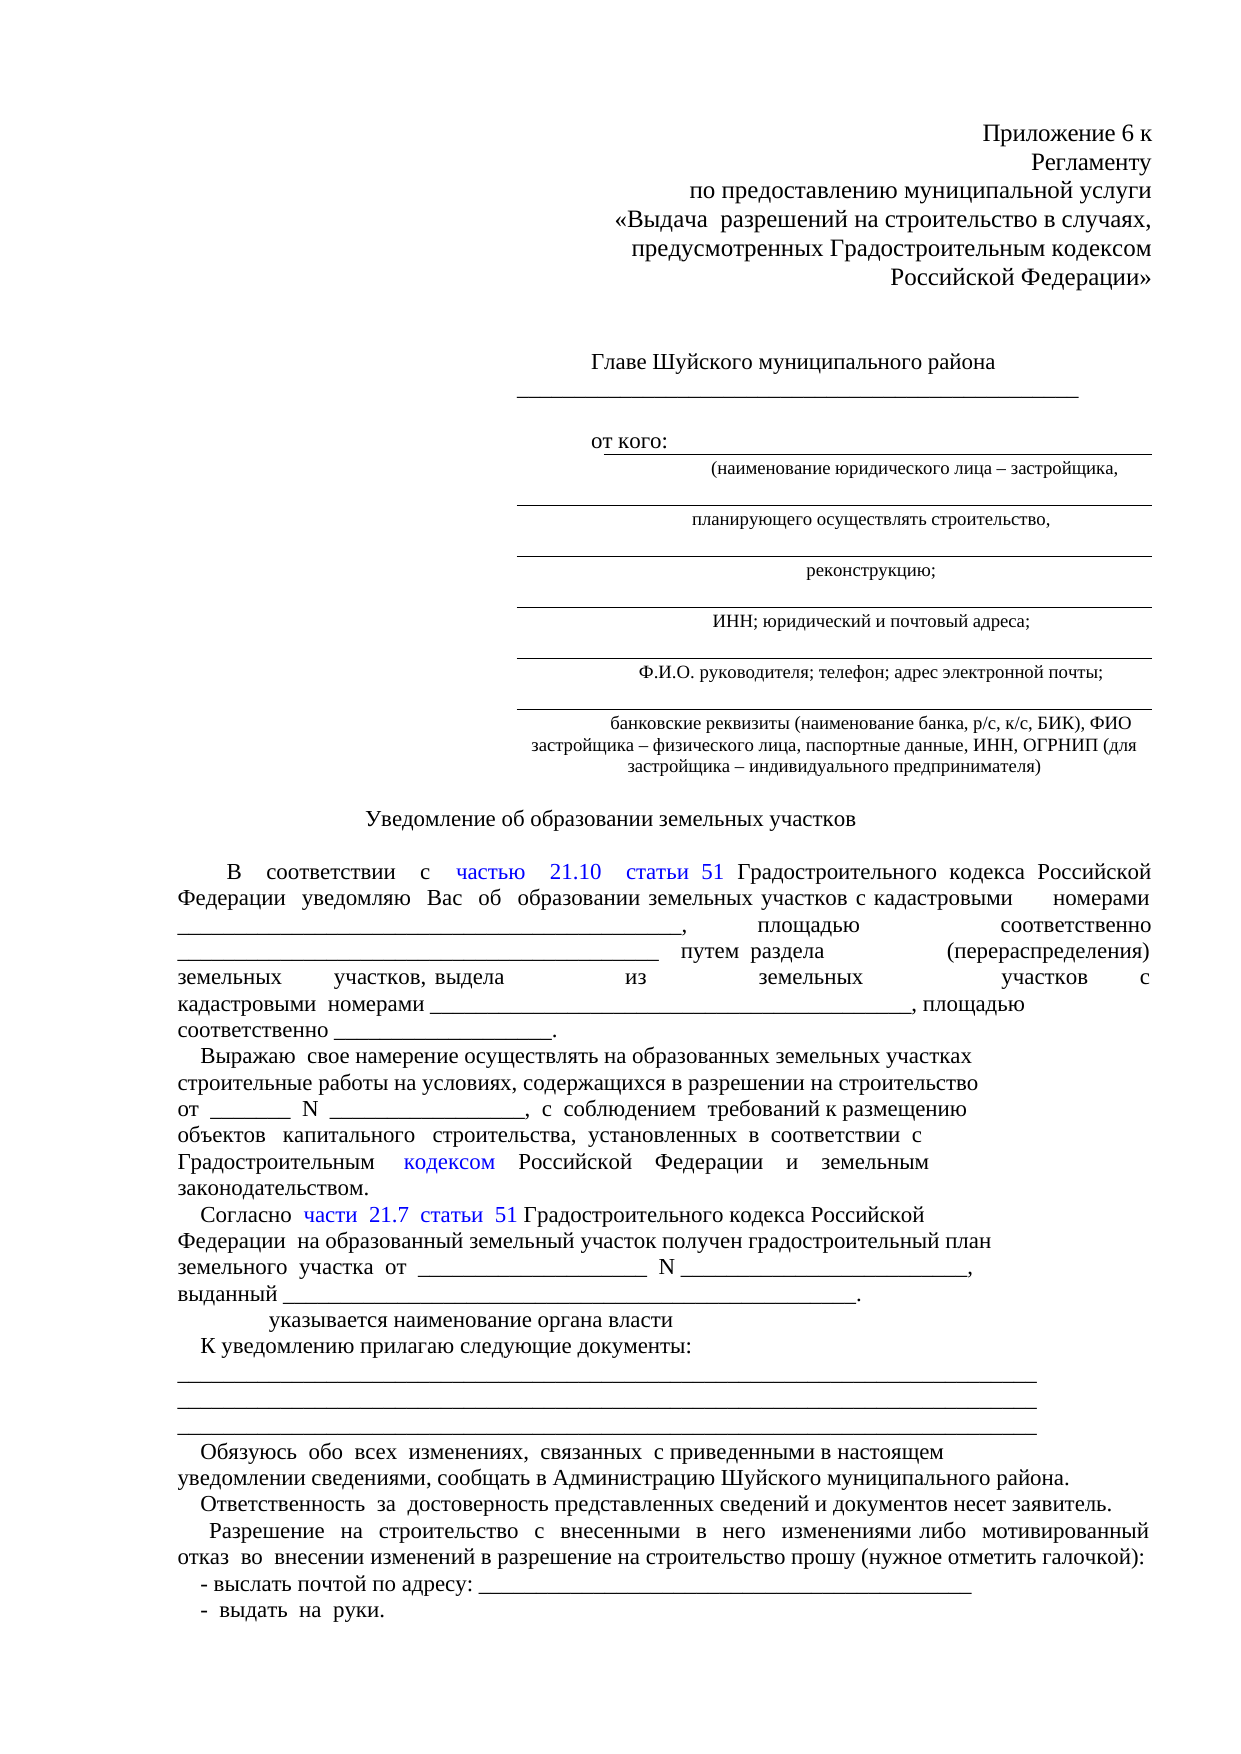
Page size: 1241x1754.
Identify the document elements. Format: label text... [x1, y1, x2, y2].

text К уведомлению прилагаю следующие документы: [177, 1332, 1152, 1359]
text ___________________________________________________________________________ [177, 1385, 1152, 1411]
text строительные работы на условиях, содержащихся в разрешении на строительство [177, 1069, 1152, 1095]
subtitle «Выдача разрешений на строительство в случаях, [118, 204, 1152, 233]
text Обязуюсь обо всех изменениях, связанных с приведенными в настоящем [177, 1438, 1152, 1464]
text от кого: [517, 427, 1152, 453]
text Выражаю свое намерение осуществлять на образованных земельных участках [177, 1042, 1152, 1069]
text Ф.И.О. руководителя; телефон; адрес электронной почты; [517, 659, 1152, 682]
text В соответствии с частью 21.10 статьи 51 Градостроительного кодекса Российской Федерации уведомляю Вас об образовании земельных участков с кадастровыми номерами ____________________________________________, площадью соответственно __________________________________________ путем раздела (перераспределения) земельных участков, выдела из земельных участков с кадастровыми номерами __________________________________________, площадью [177, 858, 1152, 1016]
text земельного участка от ____________________ N _________________________, [177, 1253, 1152, 1280]
text по предоставлению муниципальной услуги [118, 176, 1152, 204]
text Ответственность за достоверность представленных сведений и документов несет заявитель. [177, 1491, 1152, 1517]
text банковские реквизиты (наименование банка, р/с, к/с, БИК), ФИО застройщика – физического лица, паспортные данные, ИНН, ОГРНИП (для застройщика – индивидуального предпринимателя) [517, 710, 1152, 777]
text Градостроительным кодексом Российской Федерации и земельным [177, 1148, 1152, 1174]
text законодательством. [177, 1174, 1152, 1201]
text ___________________________________________________________________________ [177, 1411, 1152, 1438]
text (наименование юридического лица – застройщика, [604, 455, 1152, 478]
text ___________________________________________________________________________ [177, 1359, 1152, 1385]
text Разрешение на строительство с внесенными в него изменениями либо мотивированный отказ во внесении изменений в разрешение на строительство прошу (нужное отметить галочкой): [177, 1517, 1152, 1569]
text планирующего осуществлять строительство, [517, 506, 1152, 529]
text объектов капитального строительства, установленных в соответствии с [177, 1122, 1152, 1148]
text Согласно части 21.7 статьи 51 Градостроительного кодекса Российской [177, 1201, 1152, 1227]
text указывается наименование органа власти [177, 1306, 1152, 1332]
text ИНН; юридический и почтовый адреса; [517, 608, 1152, 631]
text - выслать почтой по адресу: ___________________________________________ [177, 1569, 1152, 1596]
text реконструкцию; [517, 557, 1152, 580]
text соответственно ___________________. [177, 1016, 1152, 1042]
text выданный __________________________________________________. [177, 1280, 1152, 1306]
text уведомлении сведениями, сообщать в Администрацию Шуйского муниципального района. [177, 1464, 1152, 1491]
text Приложение 6 к Регламенту [915, 118, 1152, 176]
subtitle Российской Федерации» [118, 262, 1152, 291]
subtitle предусмотренных Градостроительным кодексом [118, 233, 1152, 262]
text Главе Шуйского муниципального района _________________________________________________ [517, 348, 1152, 401]
text от _______ N _________________, с соблюдением требований к размещению [177, 1095, 1152, 1122]
text Уведомление об образовании земельных участков [177, 805, 1152, 832]
text - выдать на руки. [177, 1596, 1152, 1622]
text Федерации на образованный земельный участок получен градостроительный план [177, 1227, 1152, 1253]
